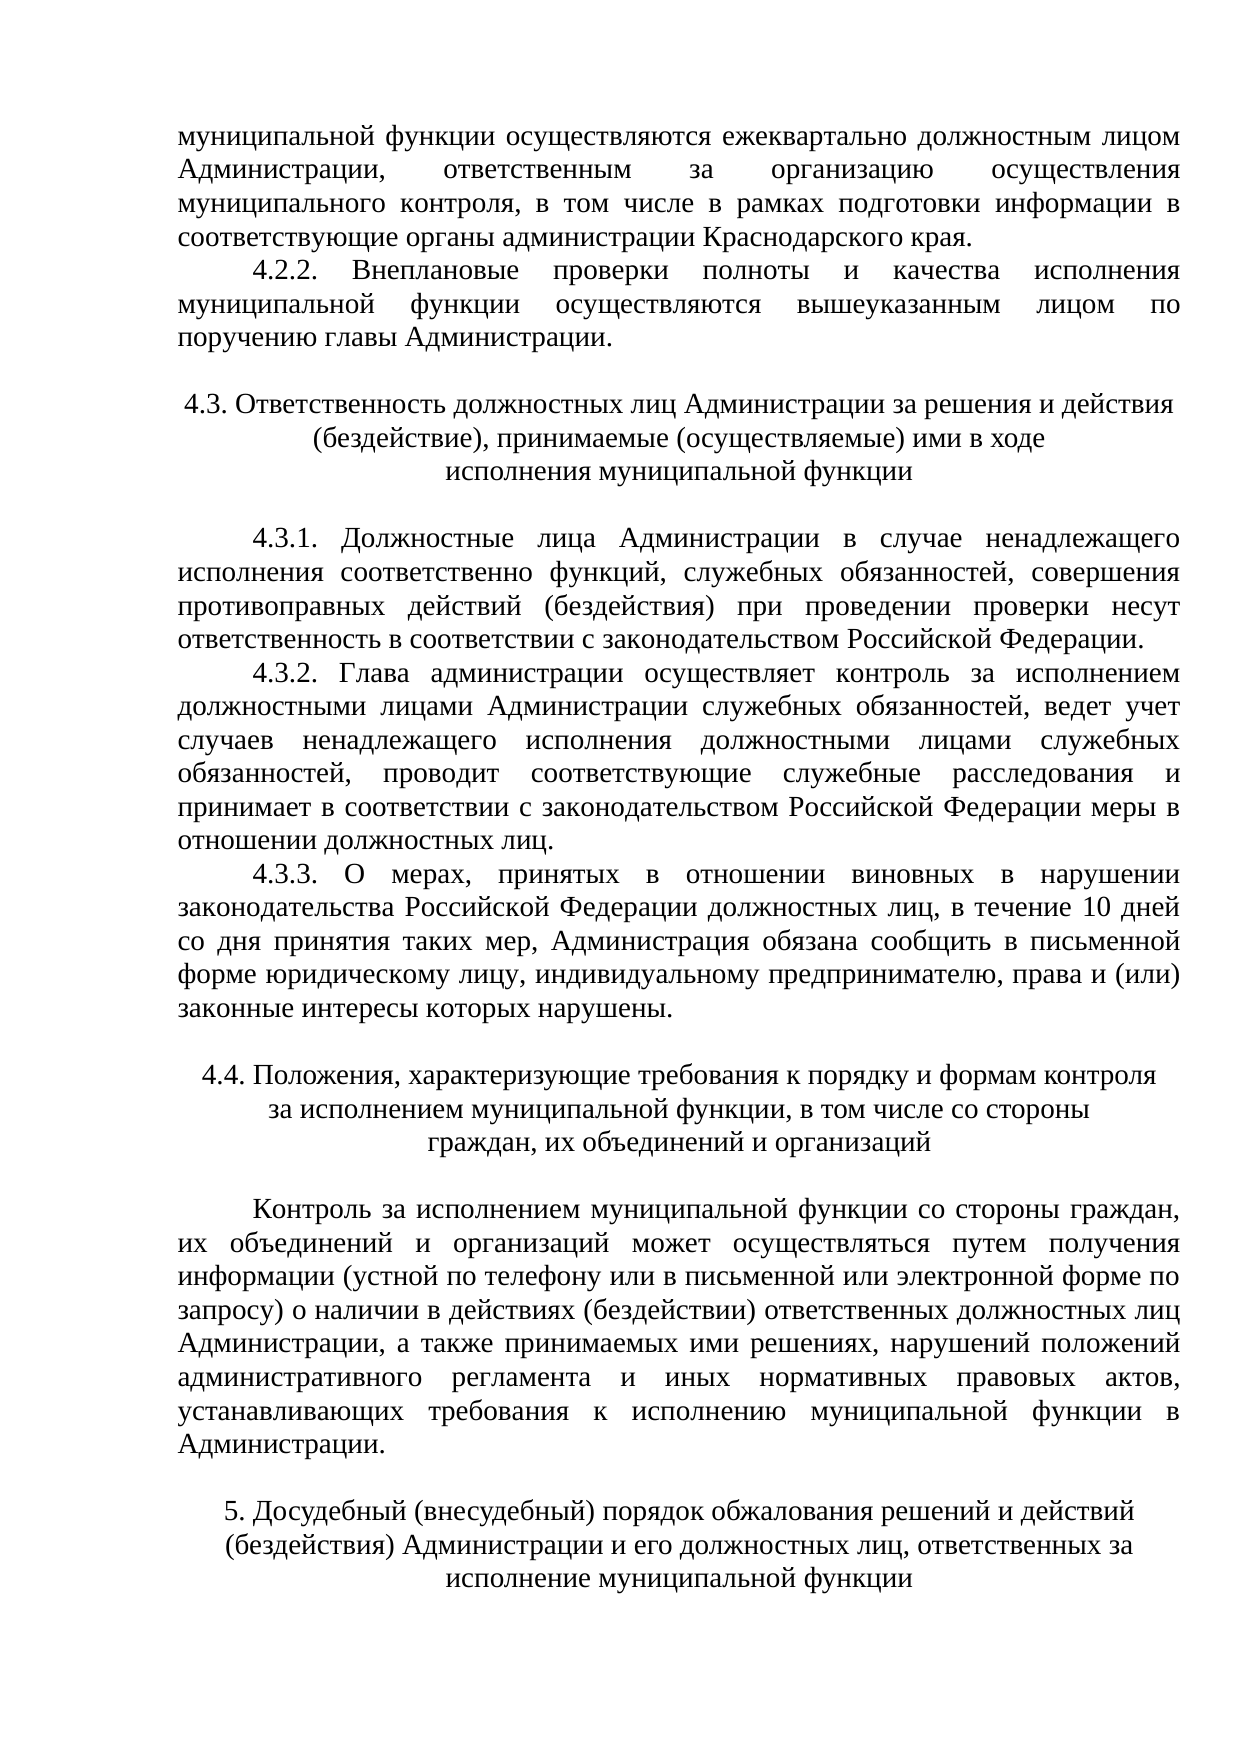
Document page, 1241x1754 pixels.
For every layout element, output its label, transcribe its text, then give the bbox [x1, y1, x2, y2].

text Контроль за исполнением муниципальной функции со стороны граждан, их объединений и организаций может осуществляться путем получения информации (устной по телефону или в письменной или электронной форме по запросу) о наличии в действиях (бездействии) ответственных должностных лиц Администрации, а также принимаемых ими решениях, нарушений положений административного регламента и иных нормативных правовых актов, устанавливающих требования к исполнению муниципальной функции в Администрации. [177, 1191, 1181, 1460]
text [177, 118, 1181, 252]
text 4.2.2. Внеплановые проверки полноты и качества исполнения муниципальной функции осуществляются вышеуказанным лицом по поручению главы Администрации. [177, 252, 1181, 353]
text 4.3.2. Глава администрации осуществляет контроль за исполнением должностными лицами Администрации служебных обязанностей, ведет учет случаев ненадлежащего исполнения должностными лицами служебных обязанностей, проводит соответствующие служебные расследования и принимает в соответствии с законодательством Российской Федерации меры в отношении должностных лиц. [177, 655, 1181, 856]
text 5. Досудебный (внесудебный) порядок обжалования решений и действий (бездействия) Администрации и его должностных лиц, ответственных за исполнение муниципальной функции [177, 1493, 1181, 1594]
text 4.3.1. Должностные лица Администрации в случае ненадлежащего исполнения соответственно функций, служебных обязанностей, совершения противоправных действий (бездействия) при проведении проверки несут ответственность в соответствии с законодательством Российской Федерации. [177, 521, 1181, 655]
text 4.4. Положения, характеризующие требования к порядку и формам контроля за исполнением муниципальной функции, в том числе со стороны граждан, их объединений и организаций [177, 1057, 1181, 1158]
text 4.3.3. О мерах, принятых в отношении виновных в нарушении законодательства Российской Федерации должностных лиц, в течение 10 дней со дня принятия таких мер, Администрация обязана сообщить в письменной форме юридическому лицу, индивидуальному предпринимателю, права и (или) законные интересы которых нарушены. [177, 856, 1181, 1024]
text 4.3. Ответственность должностных лиц Администрации за решения и действия (бездействие), принимаемые (осуществляемые) ими в ходе исполнения муниципальной функции [177, 386, 1181, 487]
